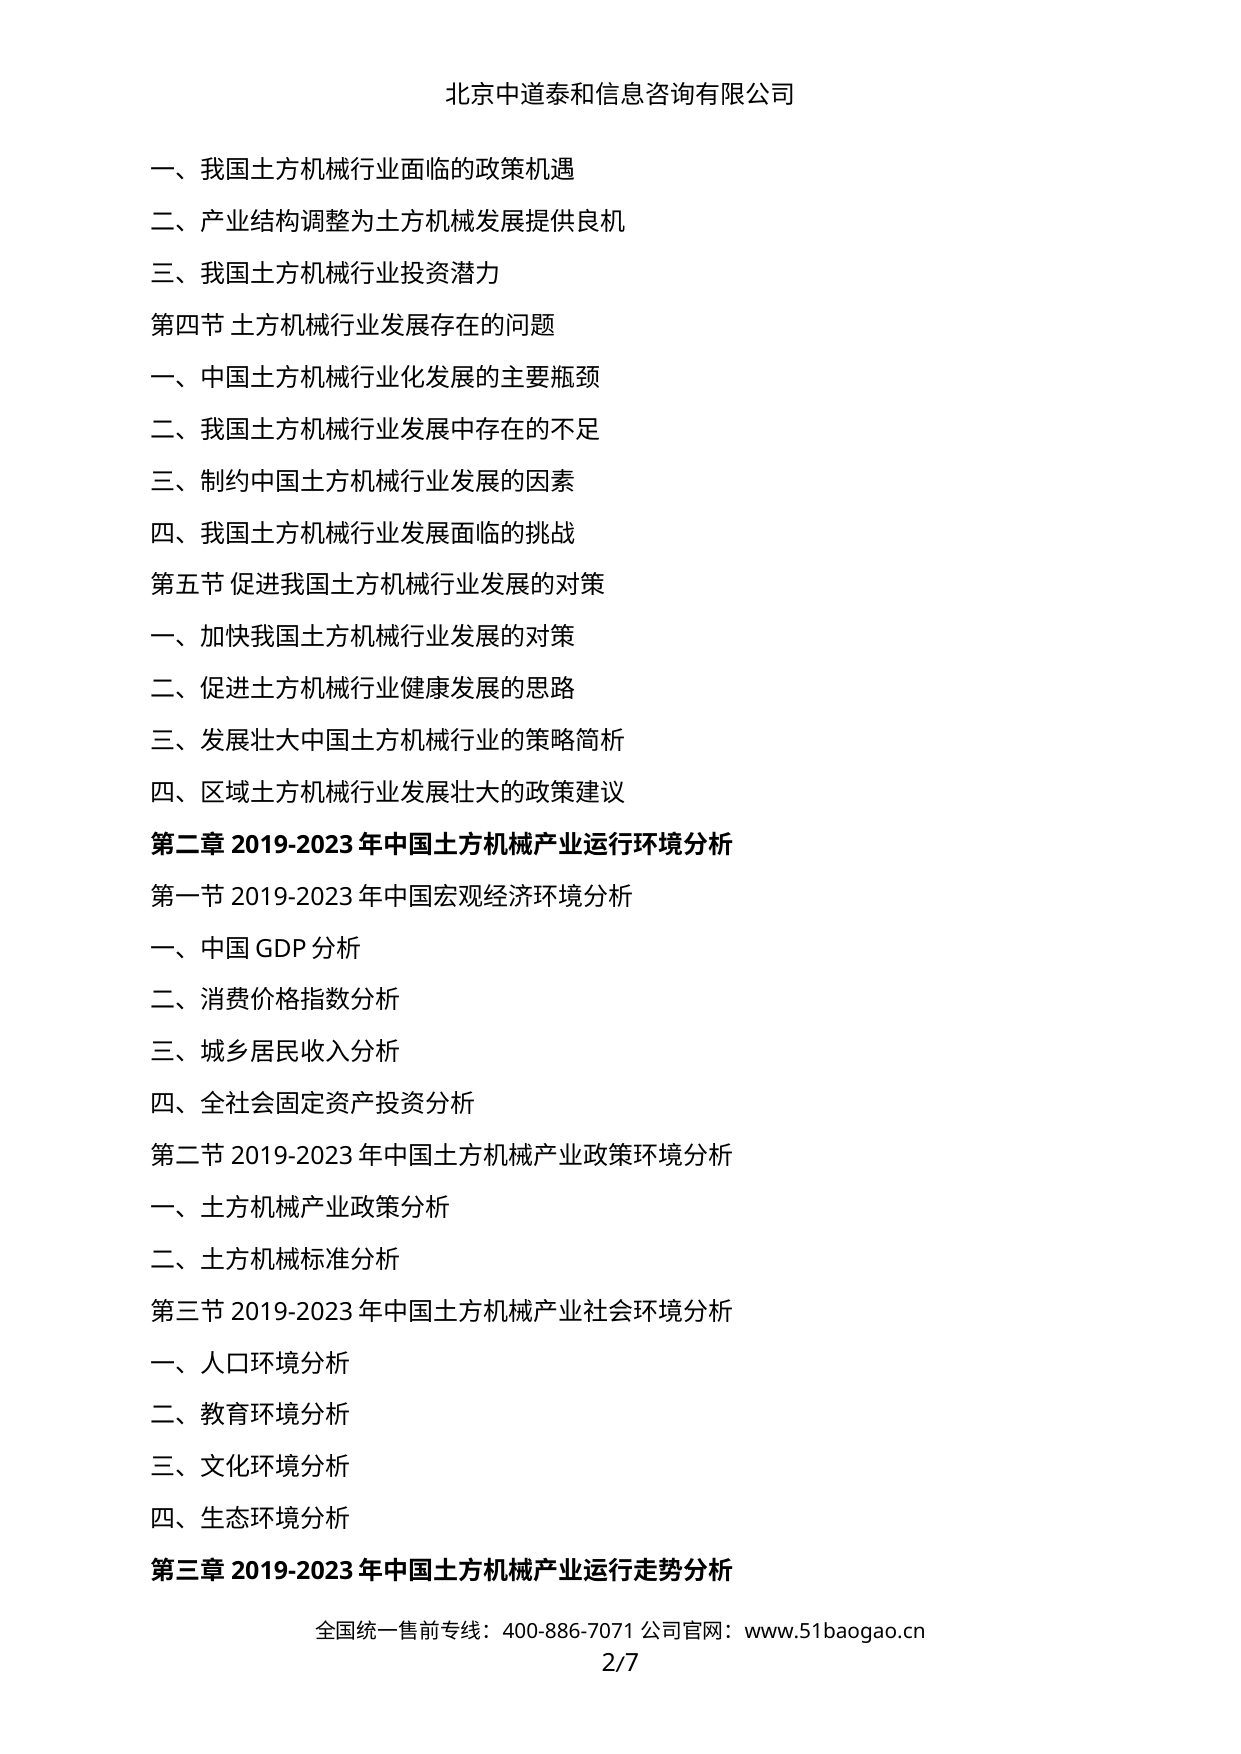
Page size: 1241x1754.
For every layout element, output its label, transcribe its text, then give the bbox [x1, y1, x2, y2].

text 第一节 2019-2023年中国宏观经济环境分析 [150, 876, 1090, 912]
text 一、中国GDP分析 [150, 928, 1090, 964]
text 四、区域土方机械行业发展壮大的政策建议 [150, 772, 1090, 809]
text 三、文化环境分析 [150, 1447, 1090, 1483]
text 一、中国土方机械行业化发展的主要瓶颈 [150, 357, 1090, 394]
text 四、生态环境分析 [150, 1499, 1090, 1535]
text 一、土方机械产业政策分析 [150, 1187, 1090, 1224]
text 二、土方机械标准分析 [150, 1239, 1090, 1276]
text 二、消费价格指数分析 [150, 980, 1090, 1016]
text 第四节 土方机械行业发展存在的问题 [150, 306, 1090, 342]
text 第二节 2019-2023年中国土方机械产业政策环境分析 [150, 1136, 1090, 1172]
text 二、教育环境分析 [150, 1395, 1090, 1431]
text 三、制约中国土方机械行业发展的因素 [150, 461, 1090, 497]
text 三、城乡居民收入分析 [150, 1032, 1090, 1068]
text 三、发展壮大中国土方机械行业的策略简析 [150, 721, 1090, 757]
text 第三章 2019-2023年中国土方机械产业运行走势分析 [150, 1551, 1090, 1587]
text 三、我国土方机械行业投资潜力 [150, 254, 1090, 290]
text 一、我国土方机械行业面临的政策机遇 [150, 150, 1090, 186]
text 二、产业结构调整为土方机械发展提供良机 [150, 202, 1090, 238]
text 第五节 促进我国土方机械行业发展的对策 [150, 565, 1090, 601]
text 二、我国土方机械行业发展中存在的不足 [150, 409, 1090, 446]
text 一、加快我国土方机械行业发展的对策 [150, 617, 1090, 653]
text 第二章 2019-2023年中国土方机械产业运行环境分析 [150, 824, 1090, 861]
text 四、我国土方机械行业发展面临的挑战 [150, 513, 1090, 549]
text 一、人口环境分析 [150, 1343, 1090, 1379]
text 第三节 2019-2023年中国土方机械产业社会环境分析 [150, 1291, 1090, 1327]
text 四、全社会固定资产投资分析 [150, 1084, 1090, 1120]
text 二、促进土方机械行业健康发展的思路 [150, 669, 1090, 705]
